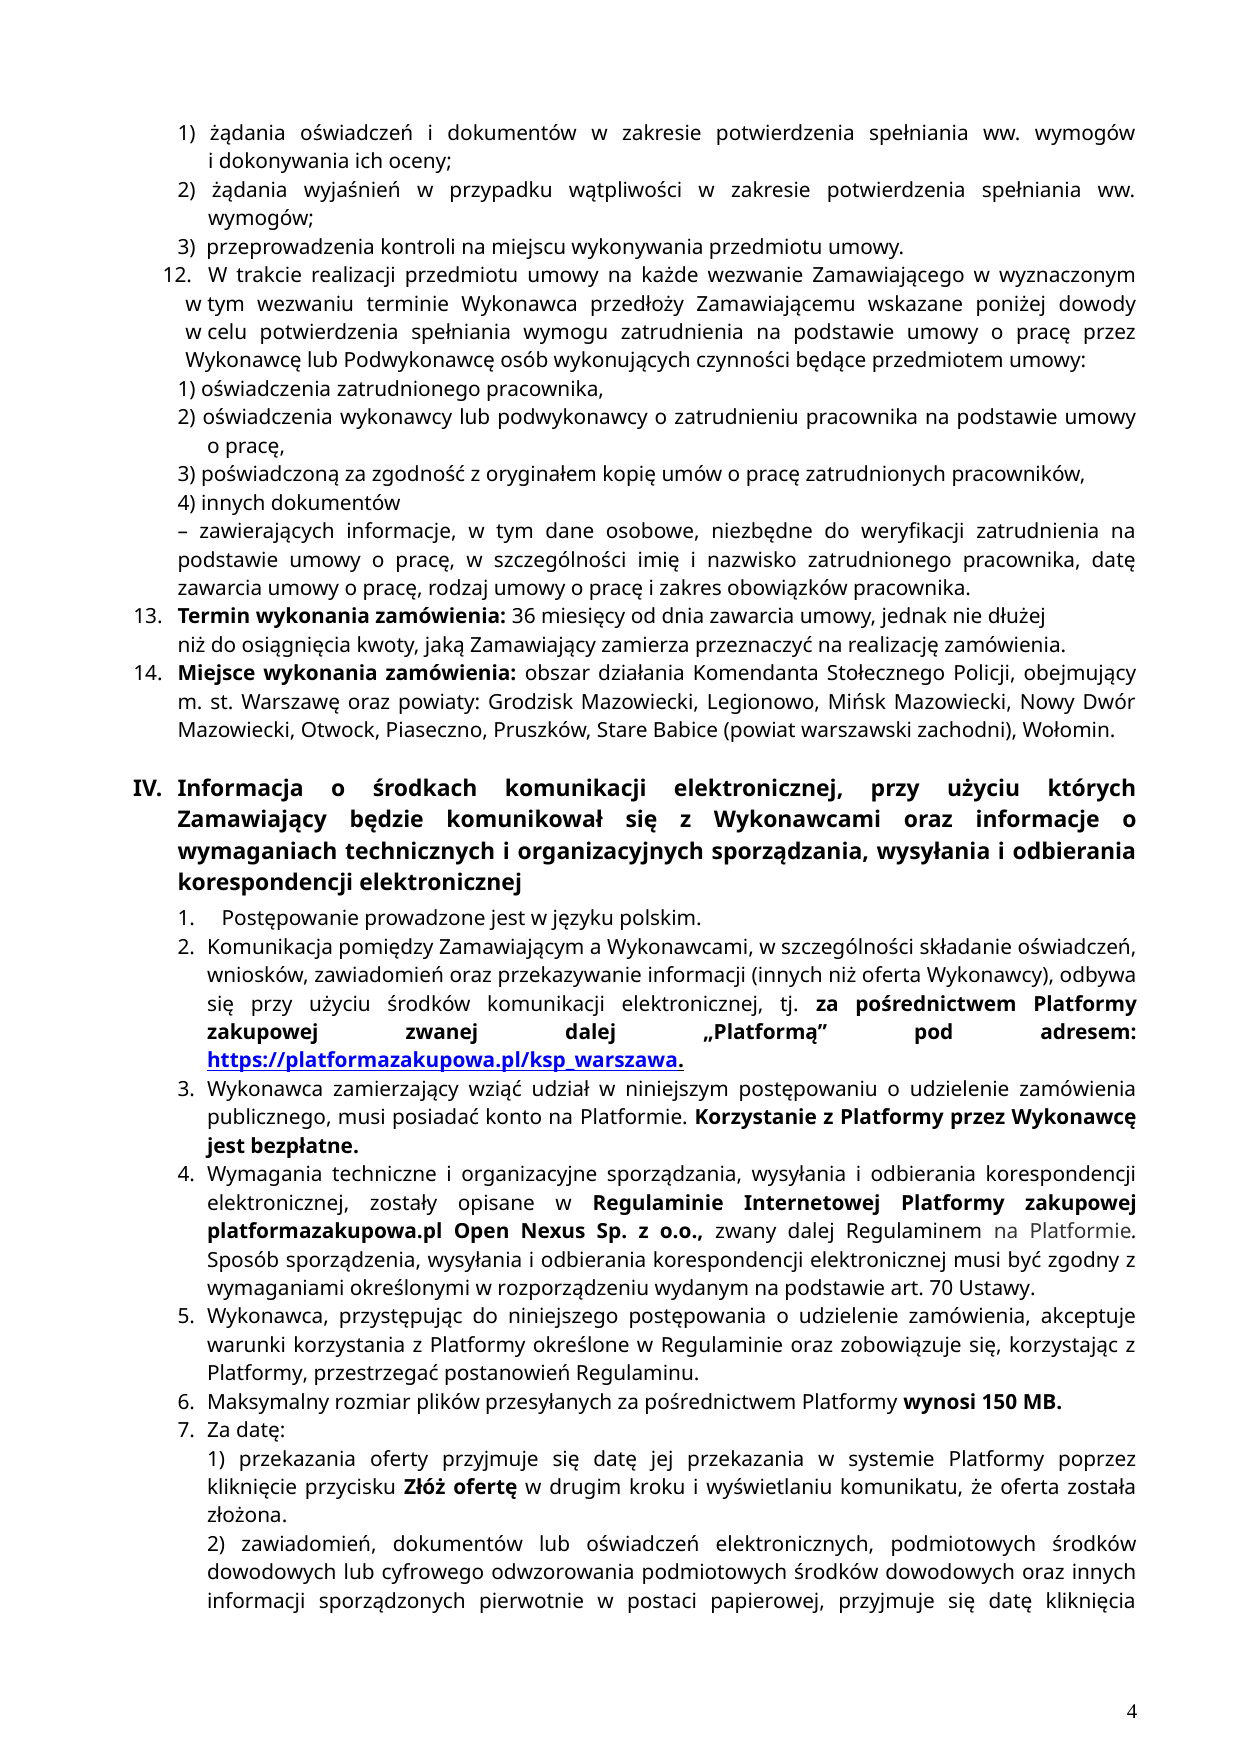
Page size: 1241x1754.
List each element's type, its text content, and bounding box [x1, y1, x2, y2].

text 1) przekazania oferty przyjmuje się datę jej przekazania w systemie Platformy poprzez kliknięcie przycisku Złóż ofertę w drugim kroku i wyświetlaniu komunikatu, że oferta została złożona. [207, 1444, 1137, 1529]
text 1) żądania oświadczeń i dokumentów w zakresie potwierdzenia spełniania ww. wymogów i dokonywania ich oceny; [177, 118, 1137, 175]
text 2) oświadczenia wykonawcy lub podwykonawcy o zatrudnieniu pracownika na podstawie umowy o pracę, [177, 402, 1137, 459]
list Wymagania techniczne i organizacyjne sporządzania, wysyłania i odbierania korespondencji elektronicznej, zostały opisane w Regulaminie Internetowej Platformy zakupowej platformazakupowa.pl Open Nexus Sp. z o.o., zwany dalej Regulaminem na Platformie. Sposób sporządzenia, wysyłania i odbierania korespondencji elektronicznej musi być zgodny z wymaganiami określonymi w rozporządzeniu wydanym na podstawie art. 70 Ustawy. [177, 1159, 1137, 1302]
list Komunikacja pomiędzy Zamawiającym a Wykonawcami, w szczególności składanie oświadczeń, wniosków, zawiadomień oraz przekazywanie informacji (innych niż oferta Wykonawcy), odbywa się przy użyciu środków komunikacji elektronicznej, tj. za pośrednictwem Platformy zakupowej zwanej dalej „Platformą” pod adresem: https://platformazakupowa.pl/ksp_warszawa. [177, 932, 1137, 1074]
text 2) żądania wyjaśnień w przypadku wątpliwości w zakresie potwierdzenia spełniania ww. wymogów; [177, 175, 1137, 232]
list Miejsce wykonania zamówienia: obszar działania Komendanta Stołecznego Policji, obejmujący m. st. Warszawę oraz powiaty: Grodzisk Mazowiecki, Legionowo, Mińsk Mazowiecki, Nowy Dwór Mazowiecki, Otwock, Piaseczno, Pruszków, Stare Babice (powiat warszawski zachodni), Wołomin. [133, 658, 1137, 744]
list Za datę: [177, 1415, 1137, 1444]
text – zawierających informacje, w tym dane osobowe, niezbędne do weryfikacji zatrudnienia na podstawie umowy o pracę, w szczególności imię i nazwisko zatrudnionego pracownika, datę zawarcia umowy o pracę, rodzaj umowy o pracę i zakres obowiązków pracownika. [177, 516, 1137, 602]
list Postępowanie prowadzone jest w języku polskim. [177, 903, 1137, 932]
text 3) poświadczoną za zgodność z oryginałem kopię umów o pracę zatrudnionych pracowników, [177, 459, 1137, 488]
text 4) innych dokumentów [177, 488, 1137, 516]
list Informacja o środkach komunikacji elektronicznej, przy użyciu których Zamawiający będzie komunikował się z Wykonawcami oraz informacje o wymaganiach technicznych i organizacyjnych sporządzania, wysyłania i odbierania korespondencji elektronicznej [133, 772, 1137, 897]
list Wykonawca zamierzający wziąć udział w niniejszym postępowaniu o udzielenie zamówienia publicznego, musi posiadać konto na Platformie. Korzystanie z Platformy przez Wykonawcę jest bezpłatne. [177, 1074, 1137, 1159]
list W trakcie realizacji przedmiotu umowy na każde wezwanie Zamawiającego w wyznaczonym w tym wezwaniu terminie Wykonawca przedłoży Zamawiającemu wskazane poniżej dowody w celu potwierdzenia spełniania wymogu zatrudnienia na podstawie umowy o pracę przez Wykonawcę lub Podwykonawcę osób wykonujących czynności będące przedmiotem umowy: [162, 260, 1137, 374]
text 1) oświadczenia zatrudnionego pracownika, [177, 374, 1137, 402]
text niż do osiągnięcia kwoty, jaką Zamawiający zamierza przeznaczyć na realizację zamówienia. [177, 630, 1137, 658]
list Maksymalny rozmiar plików przesyłanych za pośrednictwem Platformy wynosi 150 MB. [177, 1387, 1137, 1415]
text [207, 1529, 1137, 1614]
list Wykonawca, przystępując do niniejszego postępowania o udzielenie zamówienia, akceptuje warunki korzystania z Platformy określone w Regulaminie oraz zobowiązuje się, korzystając z Platformy, przestrzegać postanowień Regulaminu. [177, 1302, 1137, 1387]
list Termin wykonania zamówienia: 36 miesięcy od dnia zawarcia umowy, jednak nie dłużej [133, 602, 1137, 630]
text 3) przeprowadzenia kontroli na miejscu wykonywania przedmiotu umowy. [177, 232, 1137, 260]
